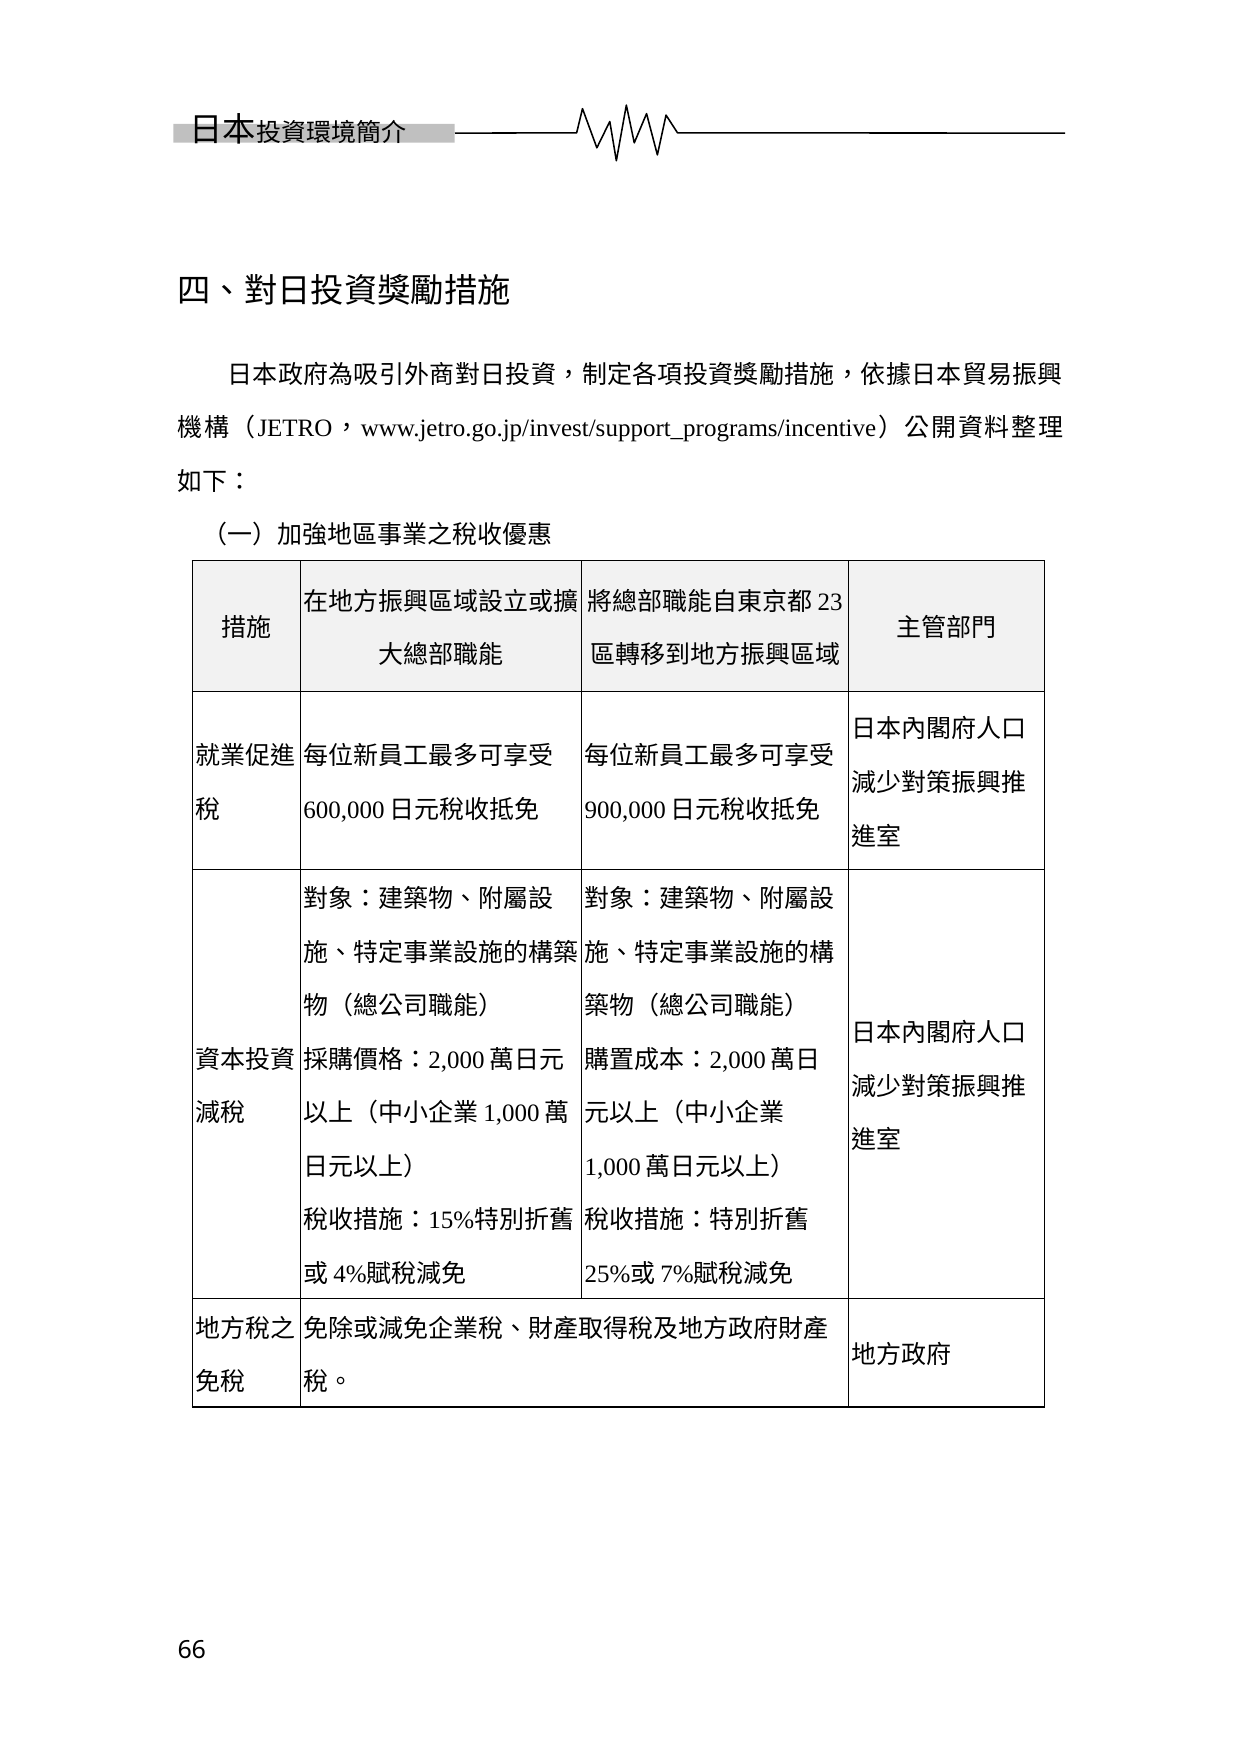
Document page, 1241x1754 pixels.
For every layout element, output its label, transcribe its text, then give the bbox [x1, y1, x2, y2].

table_cell 日本內閣府人口減少對策振興推進室 [849, 870, 1044, 1298]
table_cell 每位新員工最多可享受900,000日元稅收抵免 [582, 692, 848, 869]
table_cell 免除或減免企業稅、財產取得稅及地方政府財產稅。 [301, 1299, 848, 1406]
table_cell 地方稅之免稅 [193, 1299, 300, 1406]
table_header 在地方振興區域設立或擴大總部職能 [301, 561, 581, 691]
table_header 措施 [193, 561, 300, 691]
table_cell 日本內閣府人口減少對策振興推進室 [849, 692, 1044, 869]
table_cell 地方政府 [849, 1299, 1044, 1406]
text 四、對日投資獎勵措施 [177, 263, 1063, 317]
table_cell 資本投資減稅 [193, 870, 300, 1298]
table_cell 就業促進稅 [193, 692, 300, 869]
table_cell 對象：建築物、附屬設施、特定事業設施的構築物（總公司職能） 採購價格：2,000萬日元以上（中小企業1,000萬日元以上） 稅收措施：15%特別折舊或4%賦稅減免 [301, 870, 581, 1298]
table_cell 對象：建築物、附屬設施、特定事業設施的構築物（總公司職能） 購置成本：2,000萬日元以上（中小企業1,000萬日元以上） 稅收措施：特別折舊25%或7%賦稅減免 [582, 870, 848, 1298]
text 日本政府為吸引外商對日投資，制定各項投資獎勵措施，依據日本貿易振興機構（JETRO，www.jetro.go.jp/invest/support_programs/incentive）公開資料整理如下： [177, 346, 1063, 506]
table_header 將總部職能自東京都23區轉移到地方振興區域 [582, 561, 848, 691]
table_cell 每位新員工最多可享受600,000日元稅收抵免 [301, 692, 581, 869]
table_header 主管部門 [849, 561, 1044, 691]
text （一）加強地區事業之稅收優惠 [202, 506, 1063, 560]
